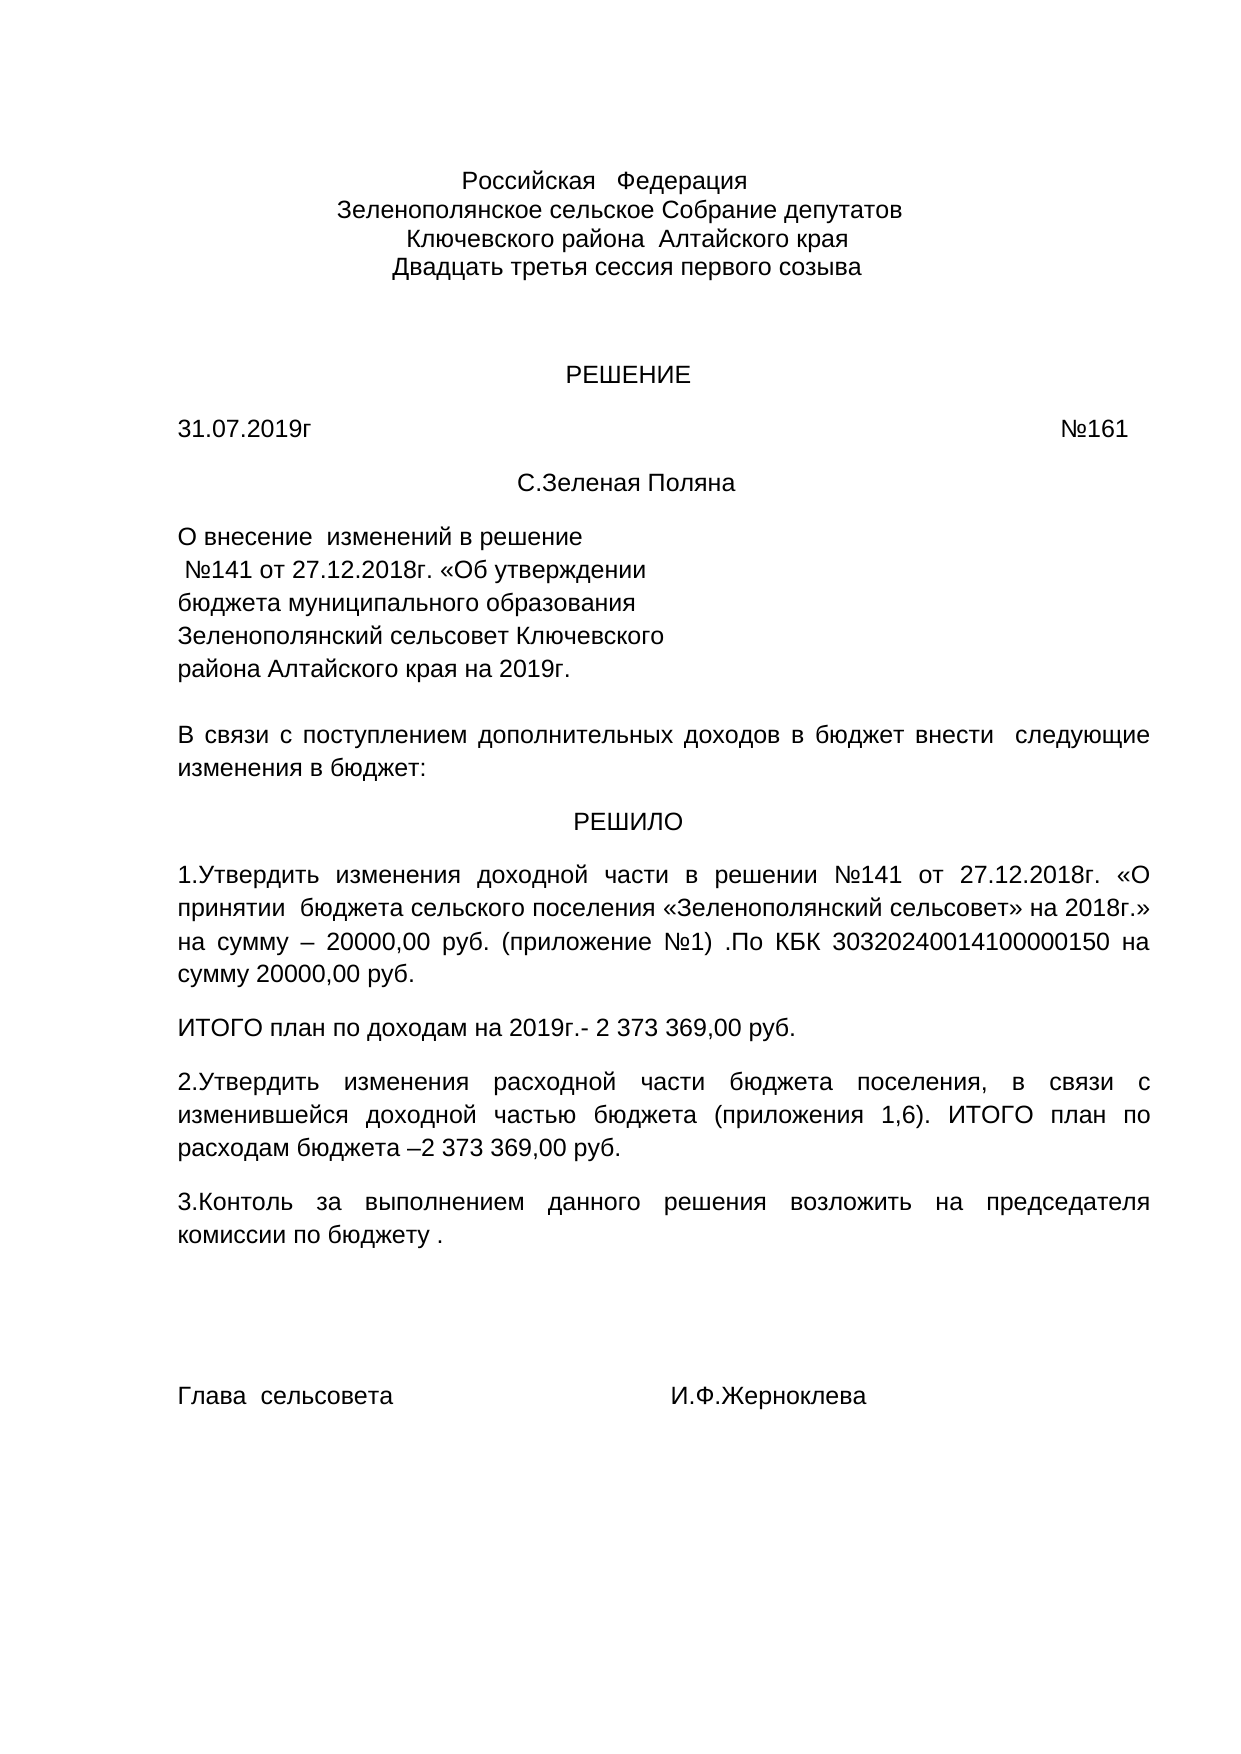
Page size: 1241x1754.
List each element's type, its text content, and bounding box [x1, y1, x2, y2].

text 31.07.2019г №161 [177, 414, 1152, 443]
text №141 от 27.12.2018г. «Об утверждении [177, 554, 1152, 583]
text О внесение изменений в решение [177, 522, 1152, 550]
text РЕШИЛО [177, 807, 1152, 835]
text РЕШЕНИЕ [177, 360, 1152, 389]
text Зеленополянский сельсовет Ключевского [177, 621, 1152, 649]
text района Алтайского края на 2019г. [177, 654, 1152, 682]
subtitle Российская Федерация [177, 166, 1152, 195]
text С.Зеленая Поляна [177, 468, 1152, 496]
text 3.Контоль за выполнением данного решения возложить на председателя комиссии по бюджету . [177, 1187, 1152, 1249]
text Глава сельсовета И.Ф.Жерноклева [177, 1381, 1152, 1409]
text В связи с поступлением дополнительных доходов в бюджет внести следующие изменения в бюджет: [177, 720, 1152, 781]
text ИТОГО план по доходам на 2019г.- 2 373 369,00 руб. [177, 1013, 1152, 1042]
subtitle Ключевского района Алтайского края [177, 223, 1152, 252]
text Двадцать третья сессия первого созыва [177, 252, 1152, 281]
text бюджета муниципального образования [177, 588, 1152, 616]
text 2.Утвердить изменения расходной части бюджета поселения, в связи с изменившейся доходной частью бюджета (приложения 1,6). ИТОГО план по расходам бюджета –2 373 369,00 руб. [177, 1067, 1152, 1162]
subtitle Зеленополянское сельское Собрание депутатов [177, 195, 1152, 223]
text 1.Утвердить изменения доходной части в решении №141 от 27.12.2018г. «О принятии бюджета сельского поселения «Зеленополянский сельсовет» на 2018г.» на сумму – 20000,00 руб. (приложение №1) .По КБК 30320240014100000150 на сумму 20000,00 руб. [177, 860, 1152, 988]
